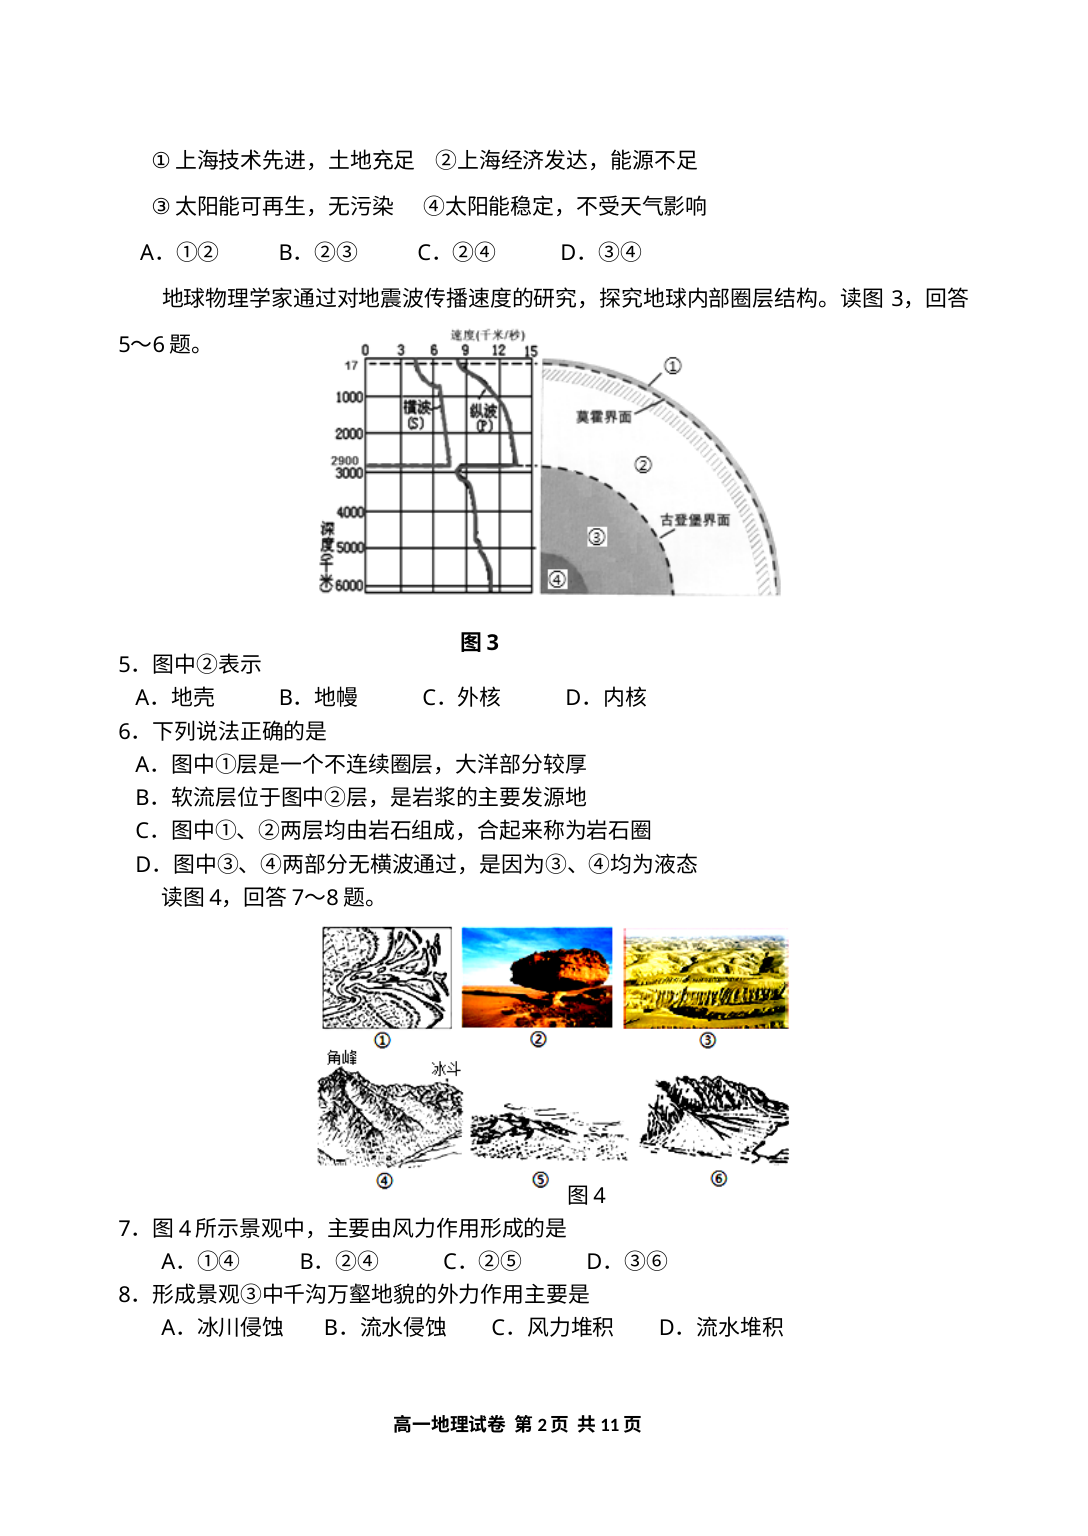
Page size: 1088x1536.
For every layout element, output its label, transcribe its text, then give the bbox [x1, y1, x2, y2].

text 8．形成景观③中千沟万壑地貌的外力作用主要是 [118, 1276, 969, 1309]
text 5．图中②表示 [118, 646, 969, 680]
picture [314, 922, 794, 1193]
text B．软流层位于图中②层，是岩浆的主要发源地 [118, 779, 969, 813]
text A．①④ B．②④ C．②⑤ D．③⑥ [118, 1243, 969, 1276]
text C．图中①、②两层均由岩石组成，合起来称为岩石圈 [118, 813, 969, 846]
text A．①② B．②③ C．②④ D．③④ [118, 224, 969, 270]
text A．冰川侵蚀 B．流水侵蚀 C．风力堆积 D．流水堆积 [118, 1309, 969, 1343]
text D．图中③、④两部分无横波通过，是因为③、④均为液态 [118, 846, 969, 879]
text A．图中①层是一个不连续圈层，大洋部分较厚 [118, 746, 969, 779]
text ①上海技术先进，土地充足 ②上海经济发达，能源不足 [118, 132, 969, 178]
picture [570, 1187, 585, 1193]
text 读图4，回答7～8题。 [118, 879, 969, 912]
text 地球物理学家通过对地震波传播速度的研究，探究地球内部圈层结构。读图3，回答5～6题。 [118, 270, 969, 361]
text A．地壳 B．地幔 C．外核 D．内核 [118, 680, 969, 713]
text ③太阳能可再生，无污染 ④太阳能稳定，不受天气影响 [118, 178, 969, 224]
text 6．下列说法正确的是 [118, 713, 969, 746]
text 7．图4所示景观中，主要由风力作用形成的是 [118, 1210, 969, 1243]
